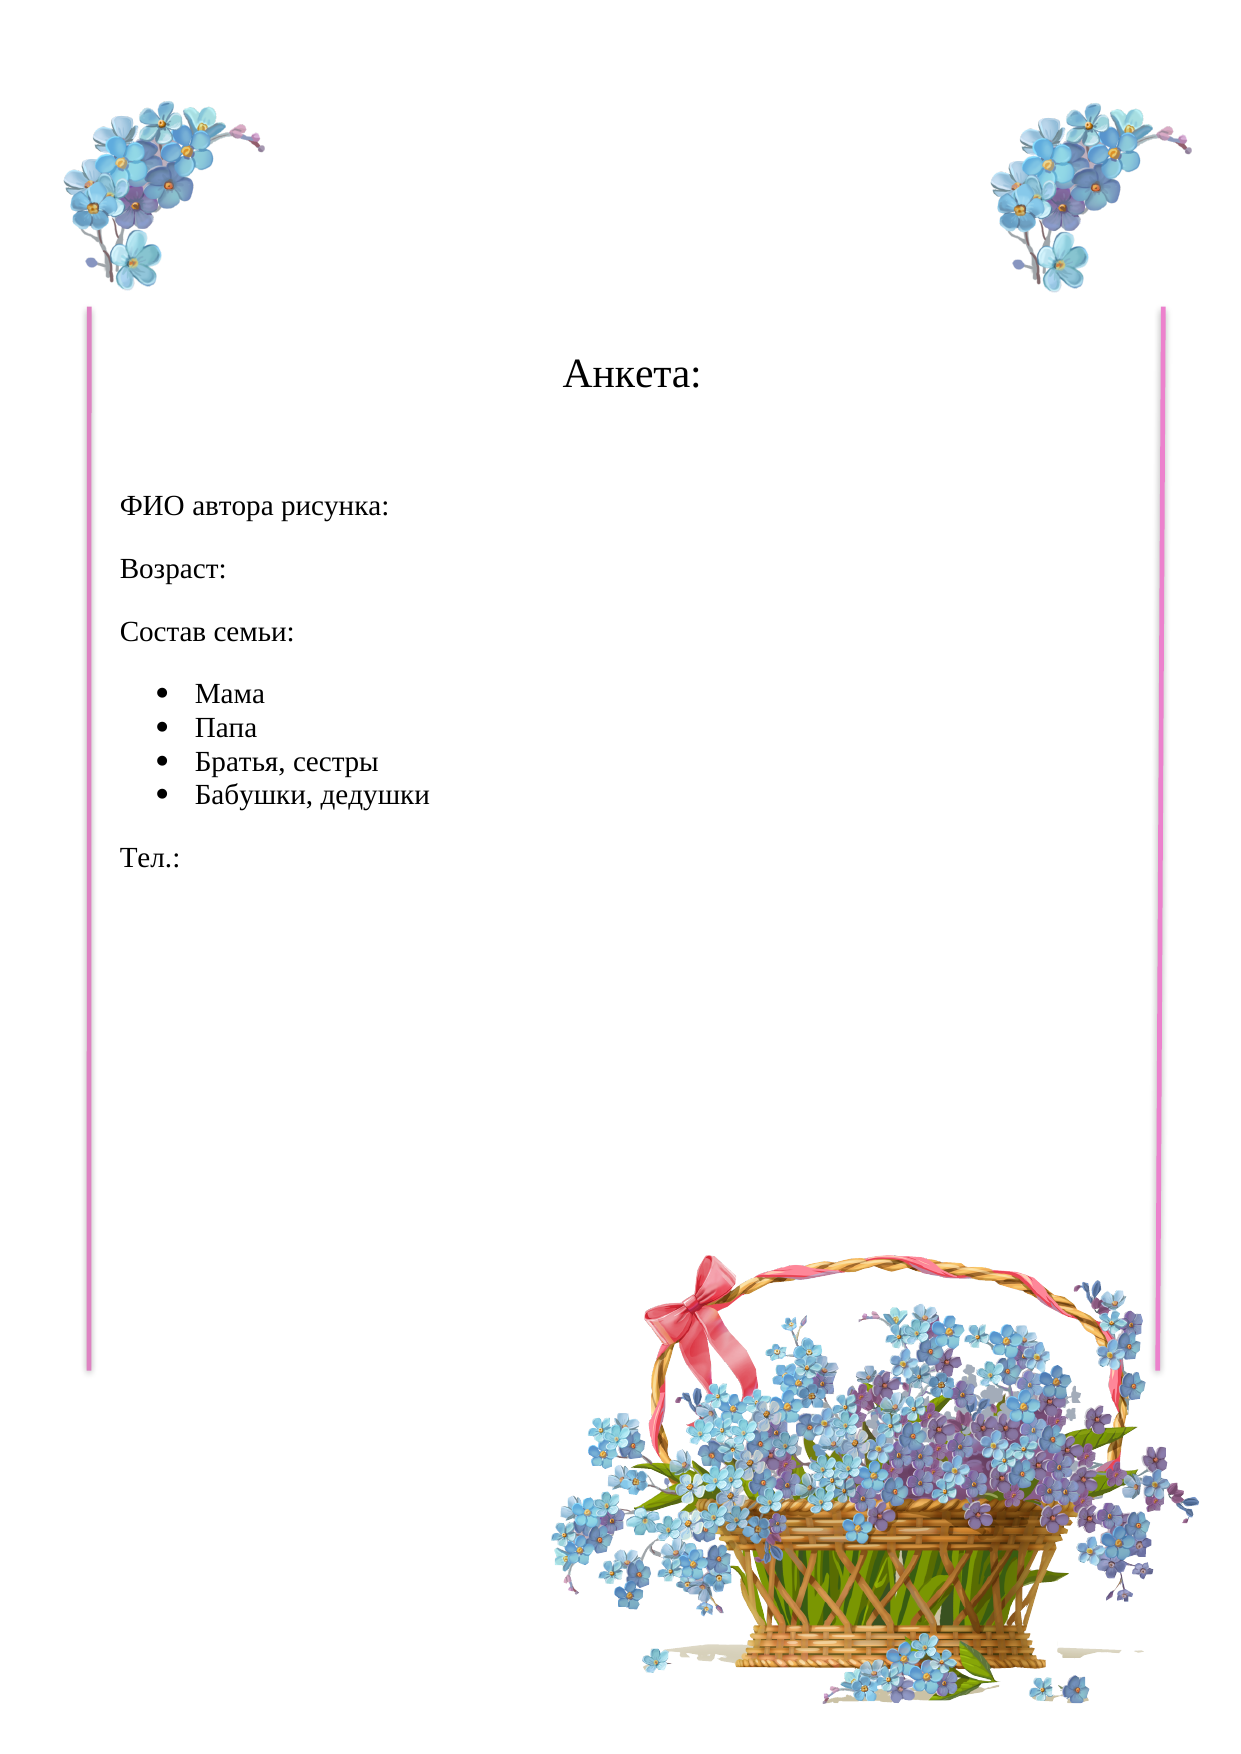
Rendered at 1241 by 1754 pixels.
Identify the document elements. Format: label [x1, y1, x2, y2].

picture [990, 102, 1192, 293]
picture [550, 1254, 1199, 1704]
picture [63, 100, 265, 291]
